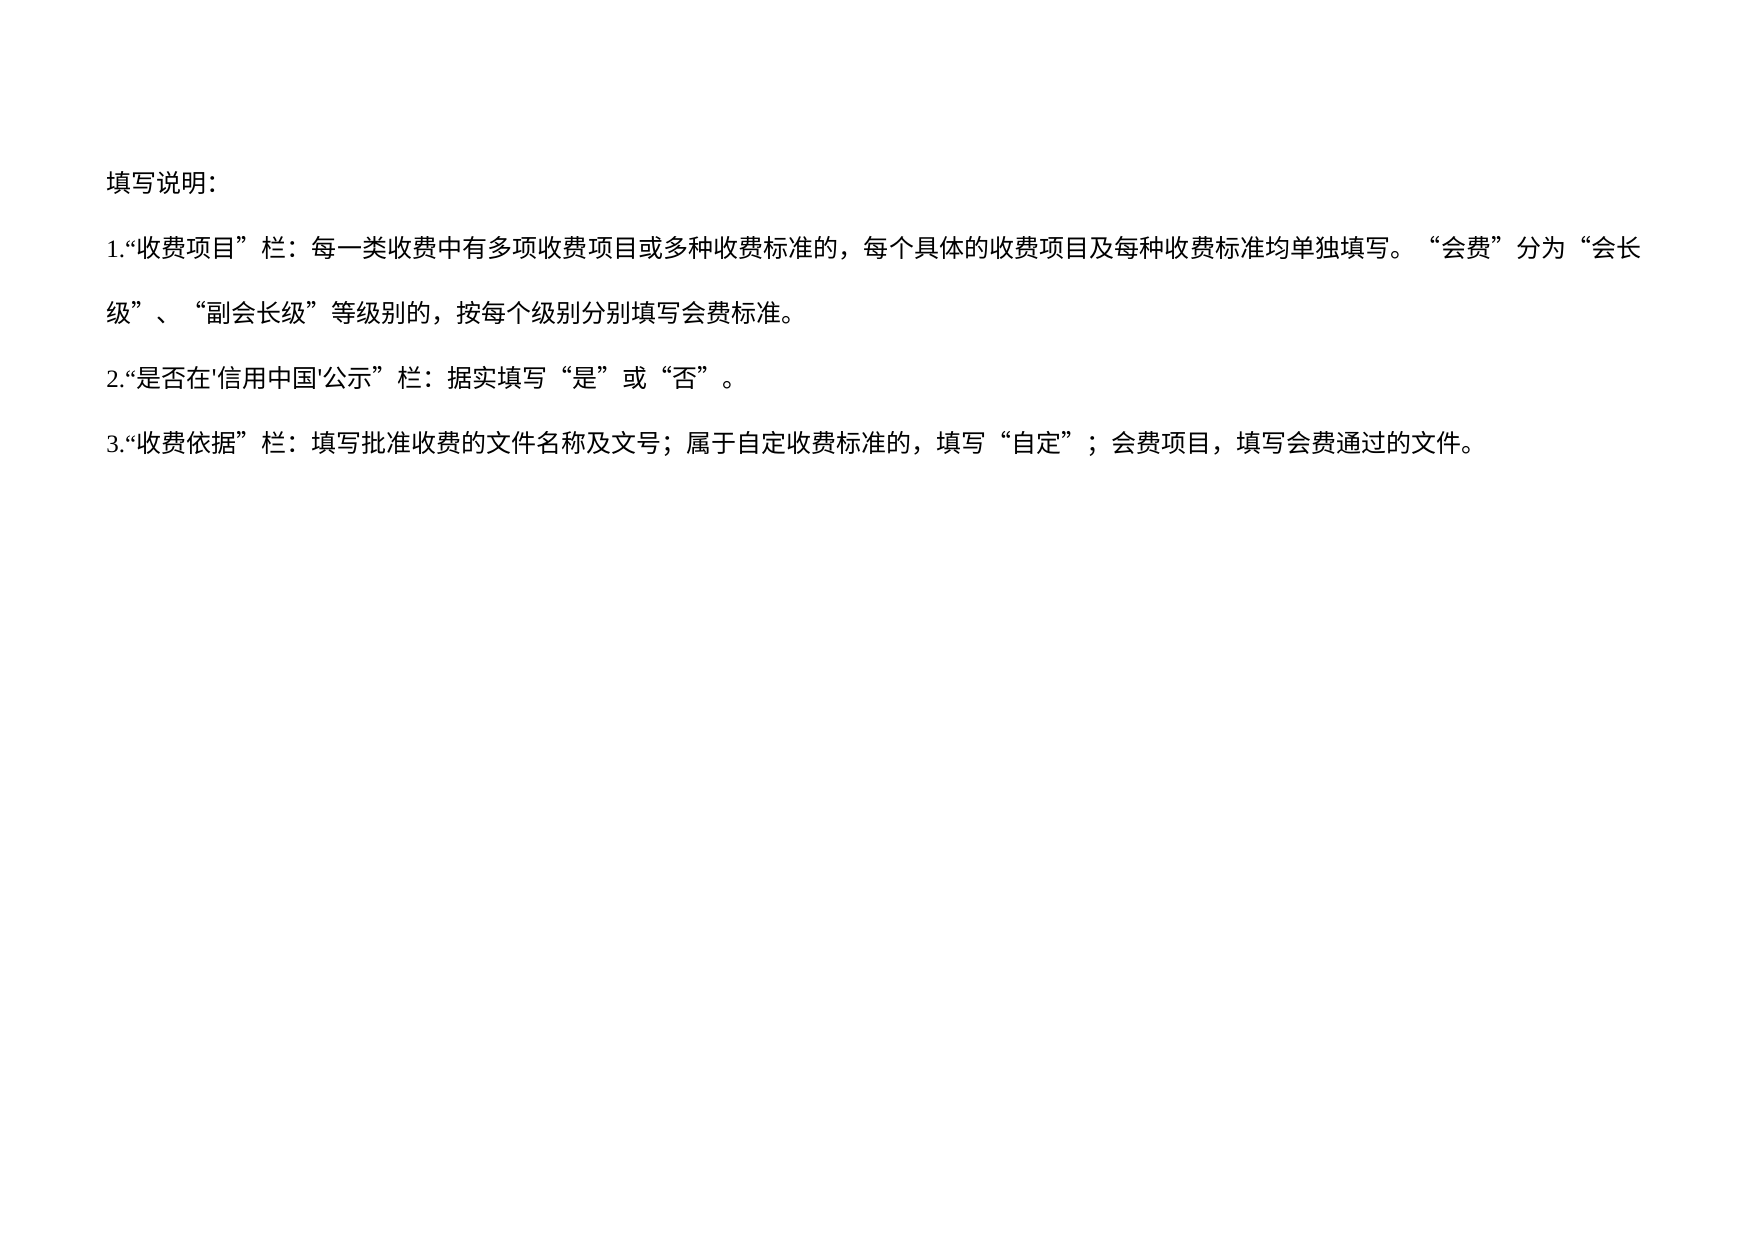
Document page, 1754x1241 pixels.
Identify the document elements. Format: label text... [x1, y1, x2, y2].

text 2.“是否在'信用中国'公示”栏：据实填写“是”或“否”。 [106, 344, 1648, 409]
text 1.“收费项目”栏：每一类收费中有多项收费项目或多种收费标准的，每个具体的收费项目及每种收费标准均单独填写。“会费”分为“会长级”、“副会长级”等级别的，按每个级别分别填写会费标准。 [106, 214, 1648, 344]
text 填写说明： [106, 149, 1648, 214]
text 3.“收费依据”栏：填写批准收费的文件名称及文号；属于自定收费标准的，填写“自定”；会费项目，填写会费通过的文件。 [106, 409, 1648, 474]
